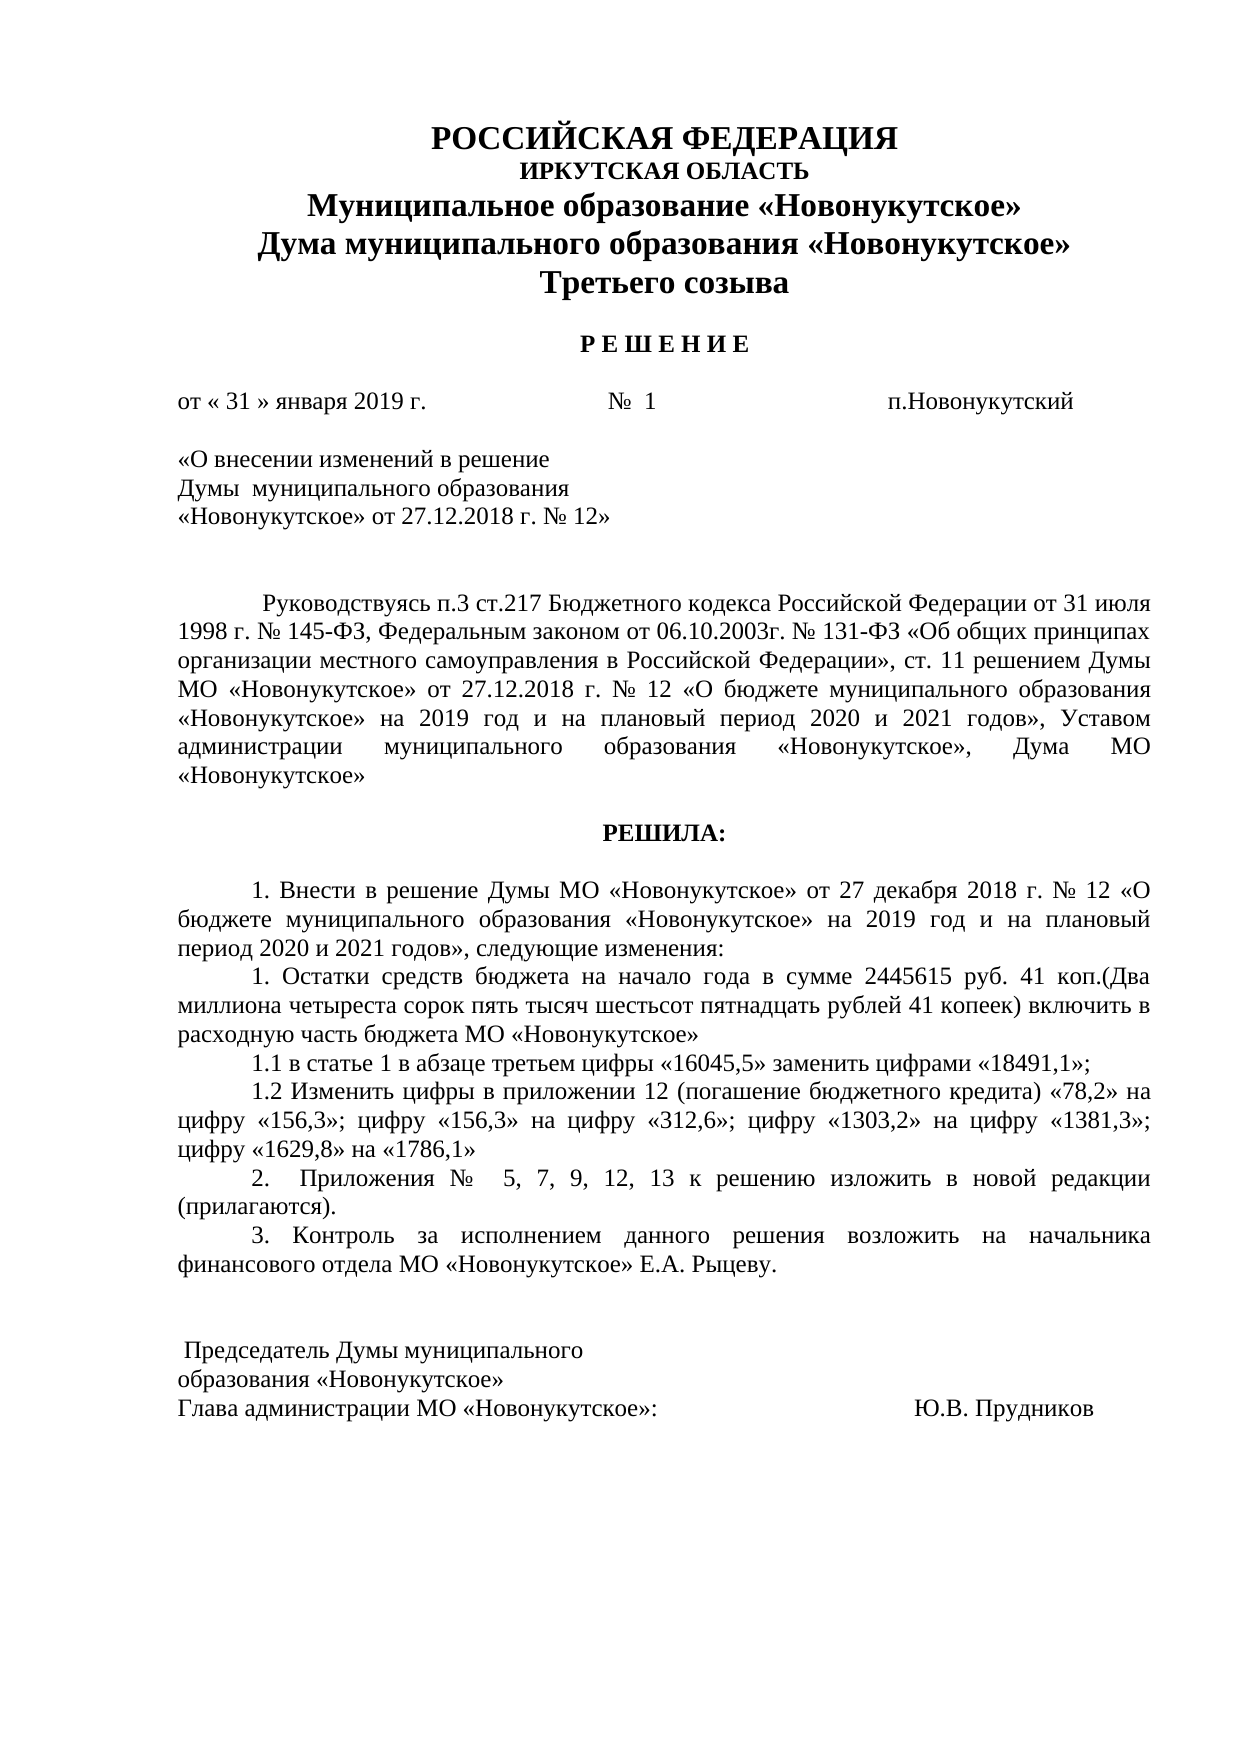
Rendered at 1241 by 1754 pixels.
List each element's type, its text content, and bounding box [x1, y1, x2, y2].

text Глава администрации МО «Новонукутское»: Ю.В. Прудников [177, 1393, 1152, 1421]
text 3. Контроль за исполнением данного решения возложить на начальника финансового отдела МО «Новонукутское» Е.А. Рыцеву. [177, 1220, 1152, 1278]
text 1.1 в статье 1 в абзаце третьем цифры «16045,5» заменить цифрами «18491,1»; [177, 1048, 1152, 1076]
text Р Е Ш Е Н И Е [177, 329, 1152, 358]
text Руководствуясь п.3 ст.217 Бюджетного кодекса Российской Федерации от 31 июля 1998 г. № 145-ФЗ, Федеральным законом от 06.10.2003г. № 131-ФЗ «Об общих принципах организации местного самоуправления в Российской Федерации», ст. 11 решением Думы МО «Новонукутское» от 27.12.2018 г. № 12 «О бюджете муниципального образования «Новонукутское» на 2019 год и на плановый период 2020 и 2021 годов», Уставом администрации муниципального образования «Новонукутское», Дума МО «Новонукутское» [177, 588, 1152, 789]
text «Новонукутское» от 27.12.2018 г. № 12» [177, 501, 1152, 530]
text 1.2 Изменить цифры в приложении 12 (погашение бюджетного кредита) «78,2» на цифру «156,3»; цифру «156,3» на цифру «312,6»; цифру «1303,2» на цифру «1381,3»; цифру «1629,8» на «1786,1» [177, 1076, 1152, 1163]
text ИРКУТСКАЯ ОБЛАСТЬ [177, 156, 1152, 185]
text Думы муниципального образования [177, 473, 1152, 501]
text Муниципальное образование «Новонукутское» [177, 185, 1152, 223]
text «О внесении изменений в решение [177, 444, 1152, 473]
text Дума муниципального образования «Новонукутское» [177, 223, 1152, 262]
text Председатель Думы муниципального [177, 1335, 1152, 1364]
text от « 31 » января 2019 г. № 1 п.Новонукутский [177, 386, 1152, 415]
text образования «Новонукутское» [177, 1364, 1152, 1393]
text Третьего созыва [177, 262, 1152, 300]
text 1. Остатки средств бюджета на начало года в сумме 2445615 руб. 41 коп.(Два миллиона четыреста сорок пять тысяч шестьсот пятнадцать рублей 41 копеек) включить в расходную часть бюджета МО «Новонукутское» [177, 961, 1152, 1048]
subtitle РОССИЙСКАЯ ФЕДЕРАЦИЯ [177, 118, 1152, 156]
text 1. Внести в решение Думы МО «Новонукутское» от 27 декабря 2018 г. № 12 «О бюджете муниципального образования «Новонукутское» на 2019 год и на плановый период 2020 и 2021 годов», следующие изменения: [177, 875, 1152, 961]
text 2. Приложения № 5, 7, 9, 12, 13 к решению изложить в новой редакции (прилагаются). [177, 1163, 1152, 1220]
text РЕШИЛА: [177, 818, 1152, 846]
